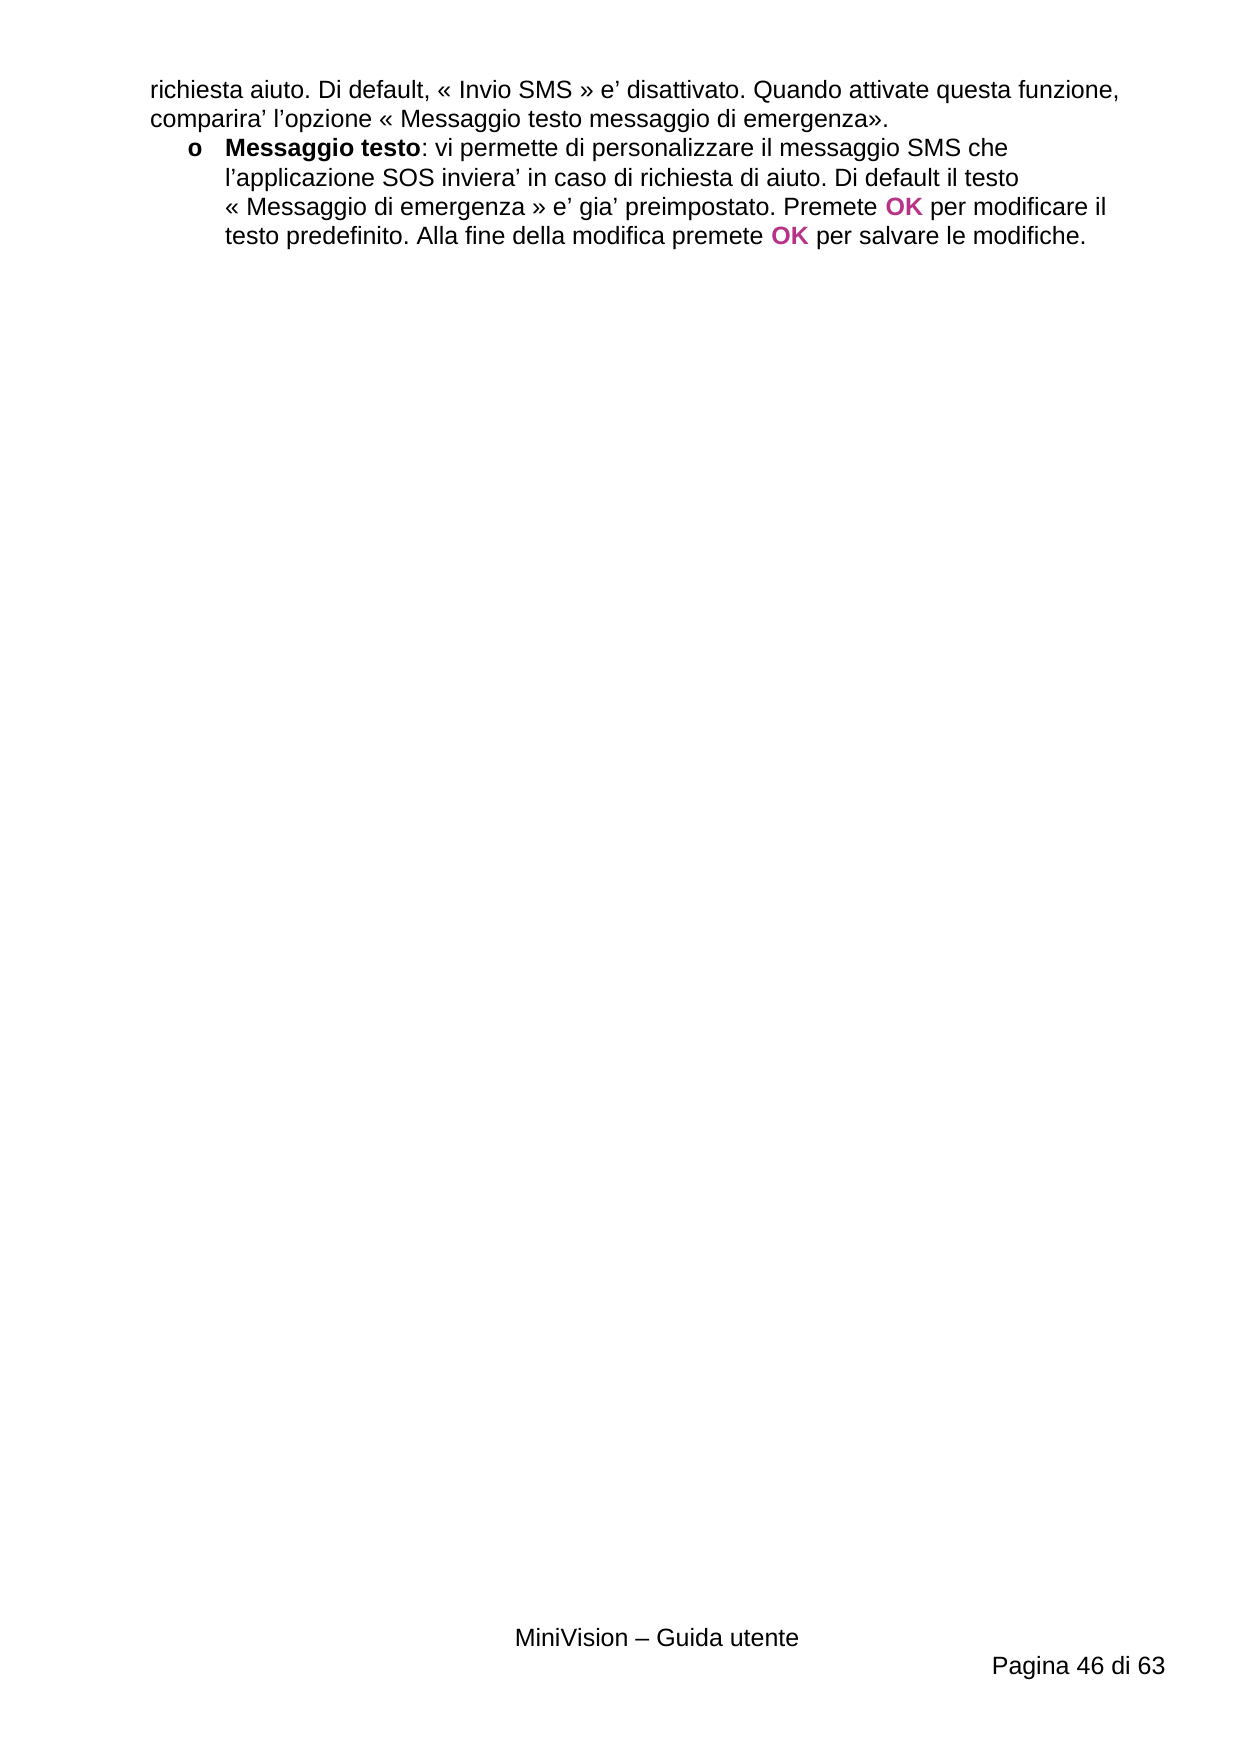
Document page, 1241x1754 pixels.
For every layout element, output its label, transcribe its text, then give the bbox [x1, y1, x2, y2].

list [112, 75, 1165, 132]
list Messaggio testo: vi permette di personalizzare il messaggio SMS che l’applicazione SOS inviera’ in caso di richiesta di aiuto. Di default il testo « Messaggio di emergenza » e’ gia’ preimpostato. Premete OK per modificare il testo predefinito. Alla fine della modifica premete OK per salvare le modifiche. [187, 132, 1165, 250]
